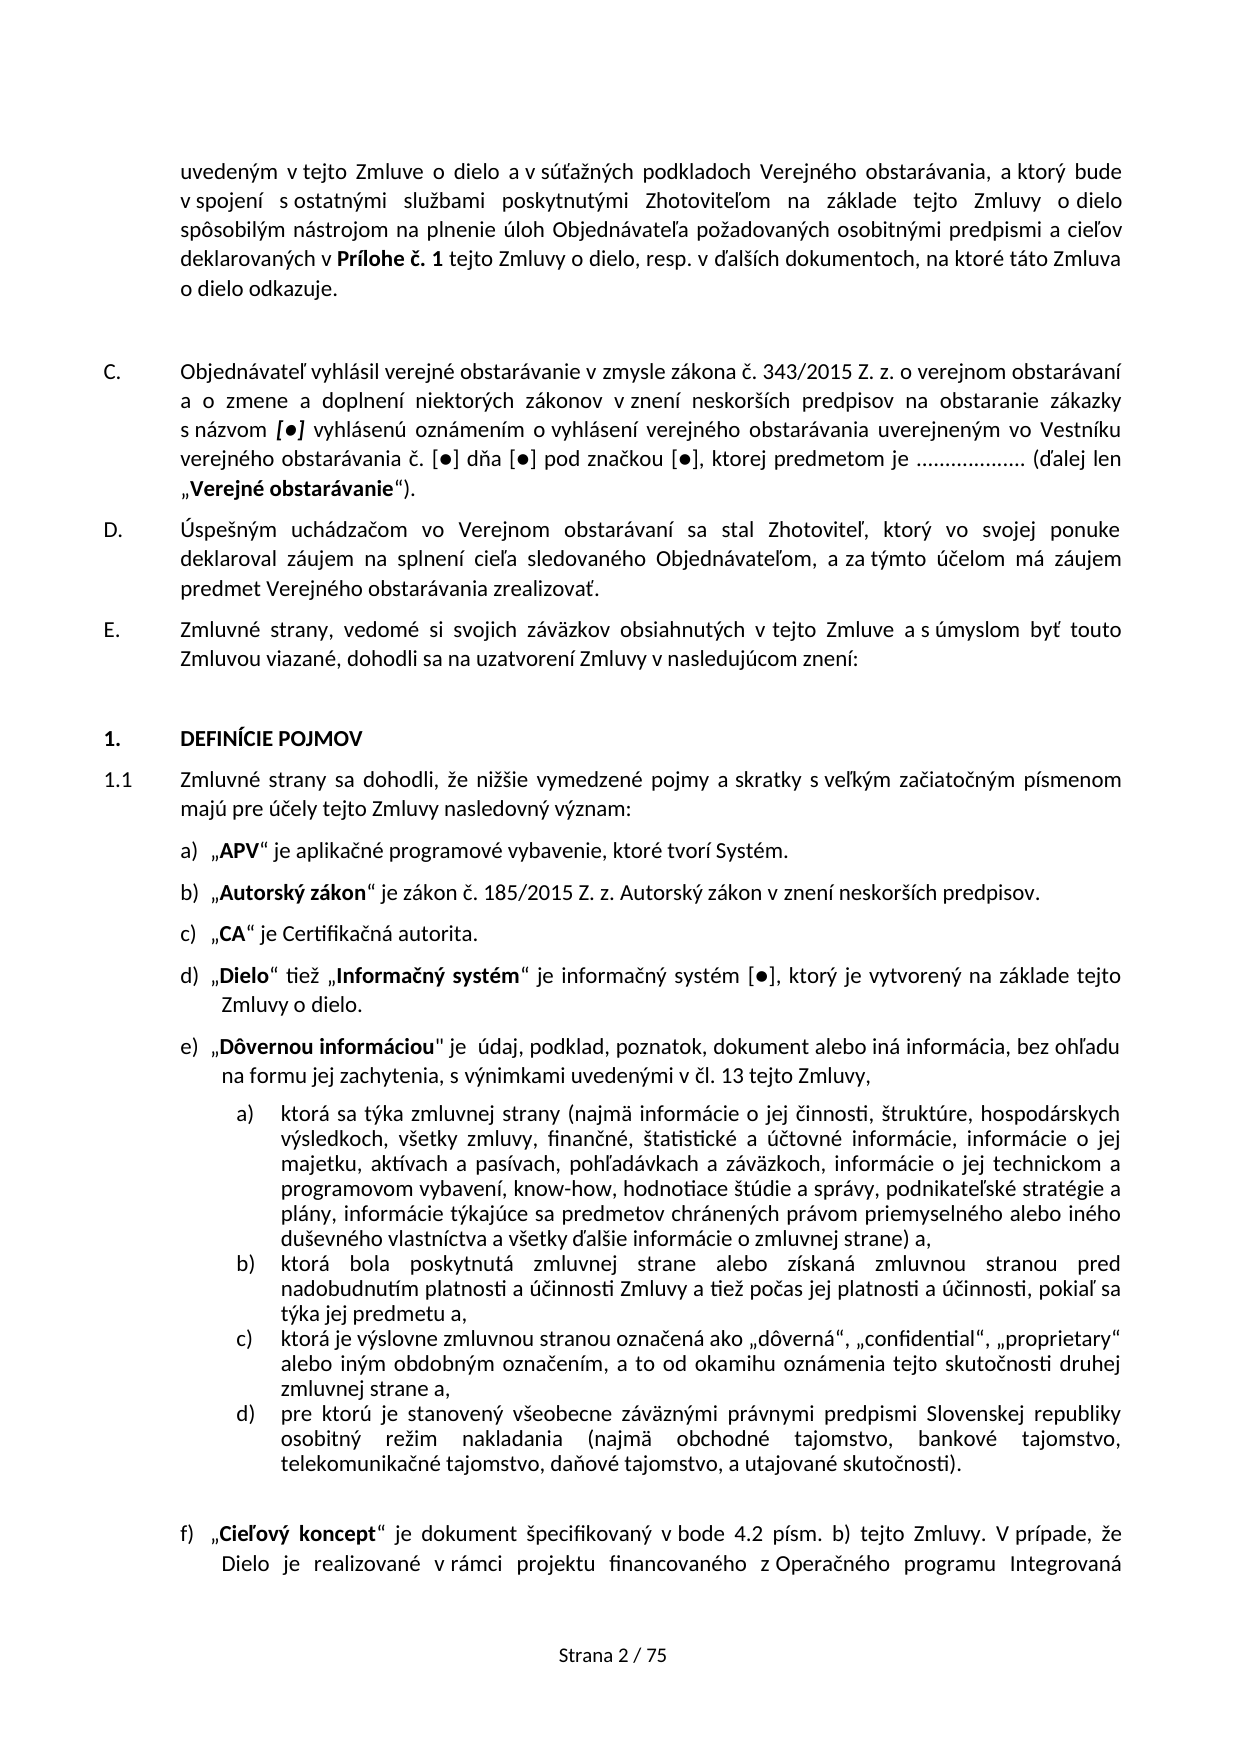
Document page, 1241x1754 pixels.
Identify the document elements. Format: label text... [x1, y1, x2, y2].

text Zmluvné strany sa dohodli, že nižšie vymedzené pojmy a skratky s veľkým začiatočným písmenom majú pre účely tejto Zmluvy nasledovný význam: [103, 764, 1122, 823]
text DEFINÍCIE POJMOV [103, 723, 1122, 752]
list „Dôvernou informáciou" je údaj, podklad, poznatok, dokument alebo iná informácia, bez ohľadu na formu jej zachytenia, s výnimkami uvedenými v čl. 13 tejto Zmluvy, [180, 1031, 1122, 1089]
list Objednávateľ vyhlásil verejné obstarávanie v zmysle zákona č. 343/2015 Z. z. o verejnom obstarávaní a o zmene a doplnení niektorých zákonov v znení neskorších predpisov na obstaranie zákazky s názvom vyhlásenú oznámením o vyhlásení verejného obstarávania uverejneným vo Vestníku verejného obstarávania č. dňa pod značkou , ktorej predmetom je ................... (ďalej len „Verejné obstarávanie“). [103, 356, 1122, 502]
list Zmluvné strany, vedomé si svojich záväzkov obsiahnutých v tejto Zmluve a s úmyslom byť touto Zmluvou viazané, dohodli sa na uzatvorení Zmluvy v nasledujúcom znení: [103, 614, 1122, 673]
list ktorá bola poskytnutá zmluvnej strane alebo získaná zmluvnou stranou pred nadobudnutím platnosti a účinnosti Zmluvy a tiež počas jej platnosti a účinnosti, pokiaľ sa týka jej predmetu a, [236, 1252, 1122, 1327]
list ktorá je výslovne zmluvnou stranou označená ako „dôverná“, „confidential“, „proprietary“ alebo iným obdobným označením, a to od okamihu oznámenia tejto skutočnosti druhej zmluvnej strane a, [236, 1327, 1122, 1402]
list „CA“ je Certifikačná autorita. [180, 918, 1122, 948]
list „Dielo“ tiež „Informačný systém“ je informačný systém [●], ktorý je vytvorený na základe tejto Zmluvy o dielo. [180, 960, 1122, 1018]
list Úspešným uchádzačom vo Verejnom obstarávaní sa stal Zhotoviteľ, ktorý vo svojej ponuke deklaroval záujem na splnení cieľa sledovaného Objednávateľom, a za týmto účelom má záujem predmet Verejného obstarávania zrealizovať. [103, 514, 1122, 602]
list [180, 1518, 1122, 1577]
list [103, 156, 1122, 302]
list „APV“ je aplikačné programové vybavenie, ktoré tvorí Systém. [180, 835, 1122, 864]
list pre ktorú je stanovený všeobecne záväznými právnymi predpismi Slovenskej republiky osobitný režim nakladania (najmä obchodné tajomstvo, bankové tajomstvo, telekomunikačné tajomstvo, daňové tajomstvo, a utajované skutočnosti). [236, 1402, 1122, 1477]
list ktorá sa týka zmluvnej strany (najmä informácie o jej činnosti, štruktúre, hospodárskych výsledkoch, všetky zmluvy, finančné, štatistické a účtovné informácie, informácie o jej majetku, aktívach a pasívach, pohľadávkach a záväzkoch, informácie o jej technickom a programovom vybavení, know-how, hodnotiace štúdie a správy, podnikateľské stratégie a plány, informácie týkajúce sa predmetov chránených právom priemyselného alebo iného duševného vlastníctva a všetky ďalšie informácie o zmluvnej strane) a, [236, 1102, 1122, 1252]
list „Autorský zákon“ je zákon č. 185/2015 Z. z. Autorský zákon v znení neskorších predpisov. [180, 877, 1122, 906]
